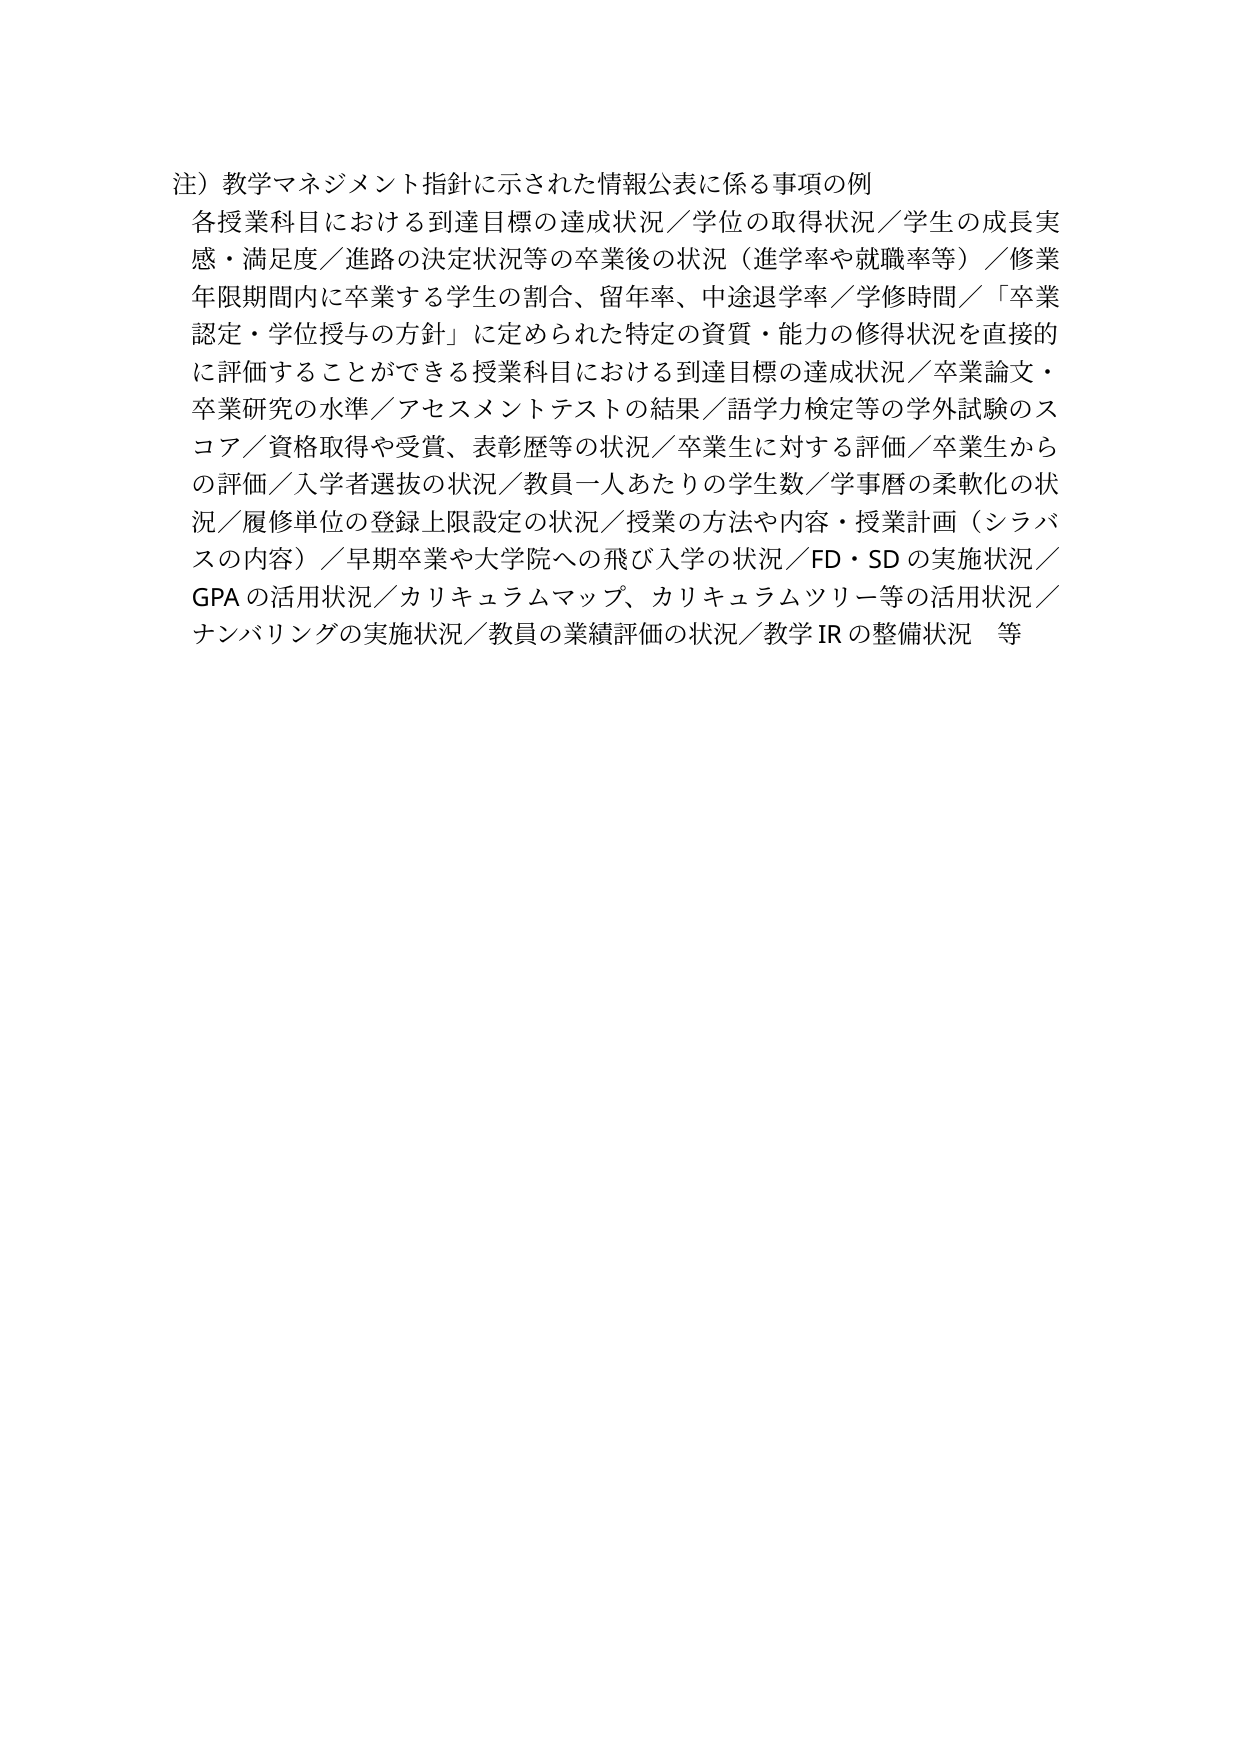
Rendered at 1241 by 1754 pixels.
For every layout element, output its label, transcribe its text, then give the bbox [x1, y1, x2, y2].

text 各授業科目における到達目標の達成状況／学位の取得状況／学生の成長実感・満足度／進路の決定状況等の卒業後の状況（進学率や就職率等）／修業年限期間内に卒業する学生の割合、留年率、中途退学率／学修時間／「卒業認定・学位授与の方針」に定められた特定の資質・能力の修得状況を直接的に評価することができる授業科目における到達目標の達成状況／卒業論文・卒業研究の水準／アセスメントテストの結果／語学力検定等の学外試験のスコア／資格取得や受賞、表彰歴等の状況／卒業生に対する評価／卒業生からの評価／入学者選抜の状況／教員一人あたりの学生数／学事暦の柔軟化の状況／履修単位の登録上限設定の状況／授業の方法や内容・授業計画（シラバスの内容）／早期卒業や大学院への飛び入学の状況／FD・SDの実施状況／GPAの活用状況／カリキュラムマップ、カリキュラムツリー等の活用状況／ナンバリングの実施状況／教員の業績評価の状況／教学IRの整備状況 等 [191, 202, 1060, 652]
text 注）教学マネジメント指針に示された情報公表に係る事項の例 [148, 164, 1060, 202]
